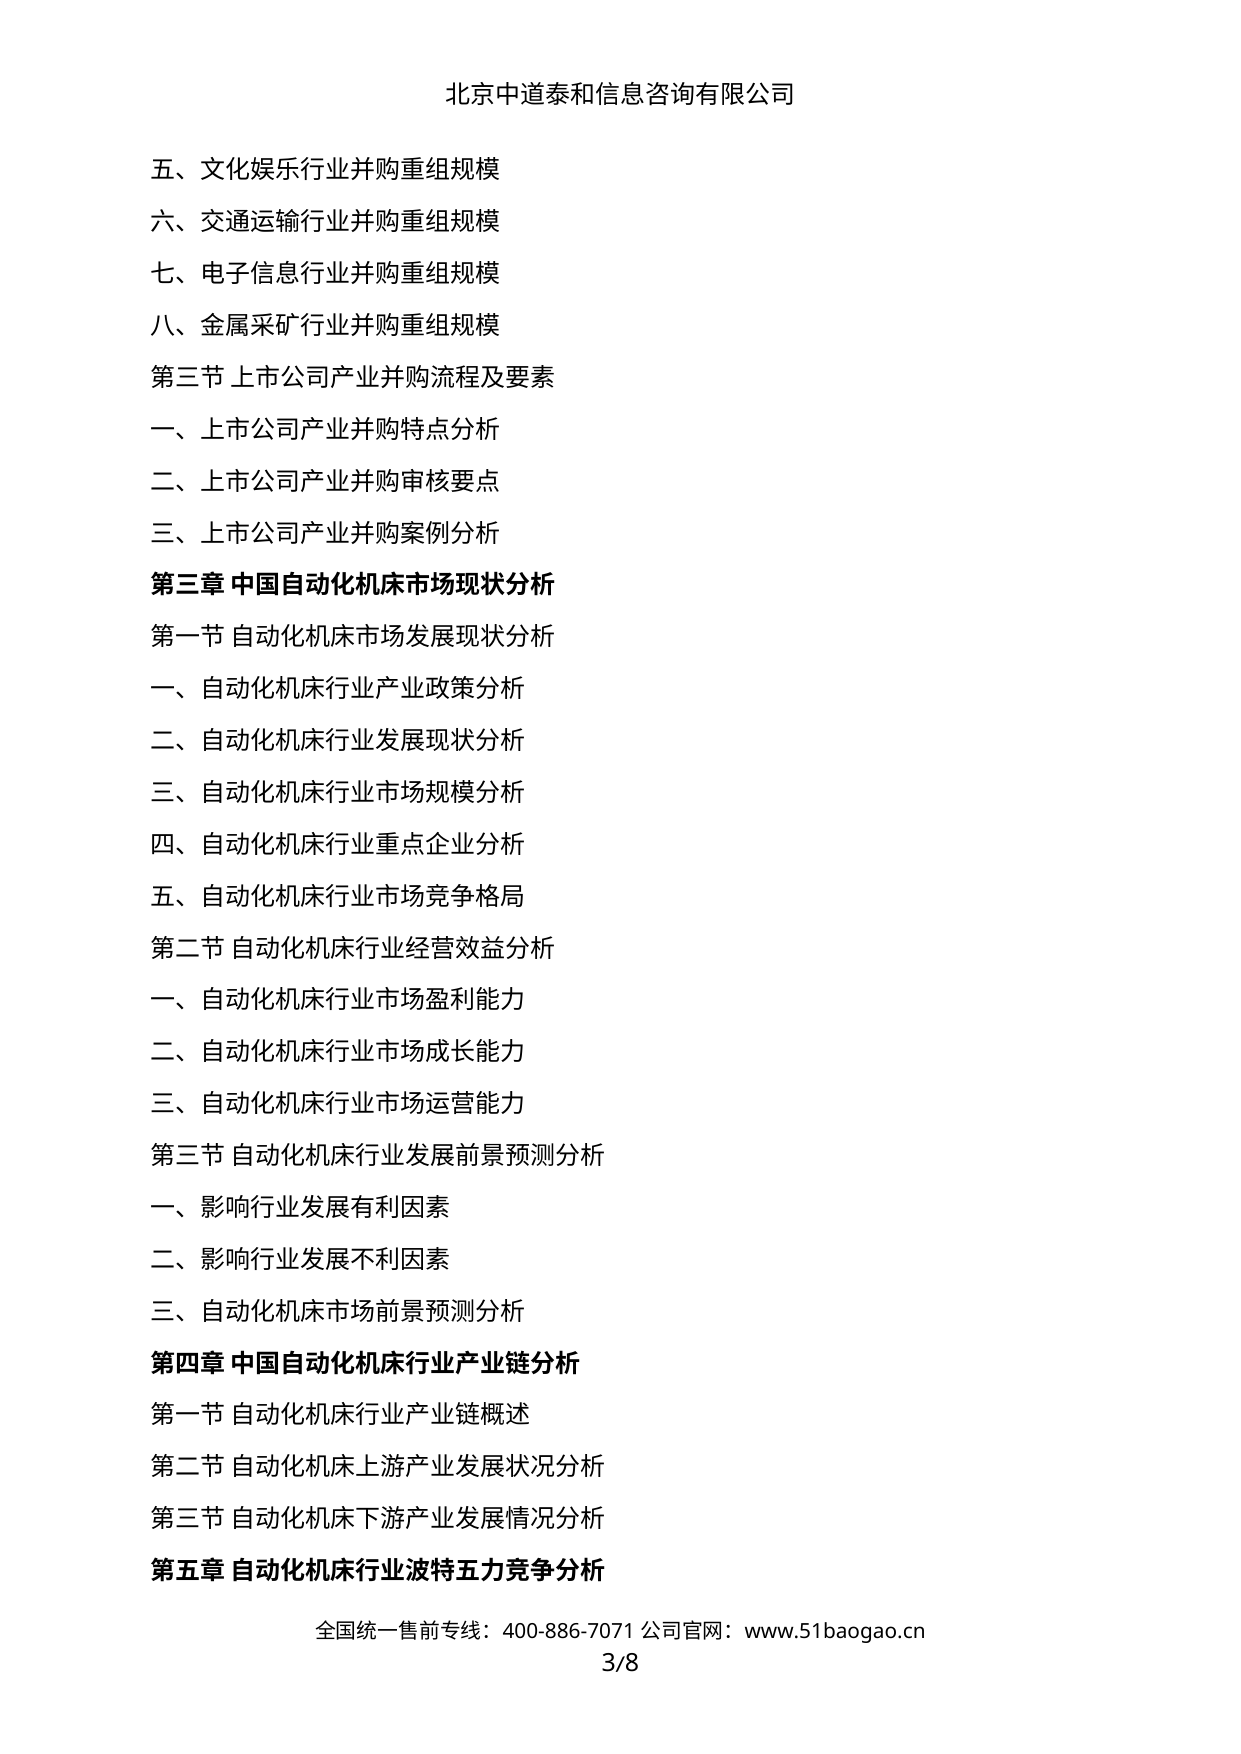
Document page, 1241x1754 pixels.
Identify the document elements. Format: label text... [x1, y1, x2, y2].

text 四、自动化机床行业重点企业分析 [150, 824, 1090, 861]
text 一、自动化机床行业产业政策分析 [150, 669, 1090, 705]
text 三、自动化机床行业市场规模分析 [150, 772, 1090, 809]
text 五、文化娱乐行业并购重组规模 [150, 150, 1090, 186]
text 六、交通运输行业并购重组规模 [150, 202, 1090, 238]
text 二、自动化机床行业市场成长能力 [150, 1032, 1090, 1068]
text 第三章 中国自动化机床市场现状分析 [150, 565, 1090, 601]
text 三、上市公司产业并购案例分析 [150, 513, 1090, 549]
text 第一节 自动化机床行业产业链概述 [150, 1395, 1090, 1431]
text 七、电子信息行业并购重组规模 [150, 254, 1090, 290]
text 第二节 自动化机床上游产业发展状况分析 [150, 1447, 1090, 1483]
text 第三节 上市公司产业并购流程及要素 [150, 357, 1090, 394]
text 第三节 自动化机床下游产业发展情况分析 [150, 1499, 1090, 1535]
text 三、自动化机床市场前景预测分析 [150, 1291, 1090, 1327]
text 二、影响行业发展不利因素 [150, 1239, 1090, 1276]
text 第五章 自动化机床行业波特五力竞争分析 [150, 1551, 1090, 1587]
text 第二节 自动化机床行业经营效益分析 [150, 928, 1090, 964]
text 五、自动化机床行业市场竞争格局 [150, 876, 1090, 912]
text 一、自动化机床行业市场盈利能力 [150, 980, 1090, 1016]
text 一、上市公司产业并购特点分析 [150, 409, 1090, 446]
text 二、上市公司产业并购审核要点 [150, 461, 1090, 497]
text 三、自动化机床行业市场运营能力 [150, 1084, 1090, 1120]
text 二、自动化机床行业发展现状分析 [150, 721, 1090, 757]
text 第四章 中国自动化机床行业产业链分析 [150, 1343, 1090, 1379]
text 第一节 自动化机床市场发展现状分析 [150, 617, 1090, 653]
text 八、金属采矿行业并购重组规模 [150, 306, 1090, 342]
text 一、影响行业发展有利因素 [150, 1187, 1090, 1224]
text 第三节 自动化机床行业发展前景预测分析 [150, 1136, 1090, 1172]
